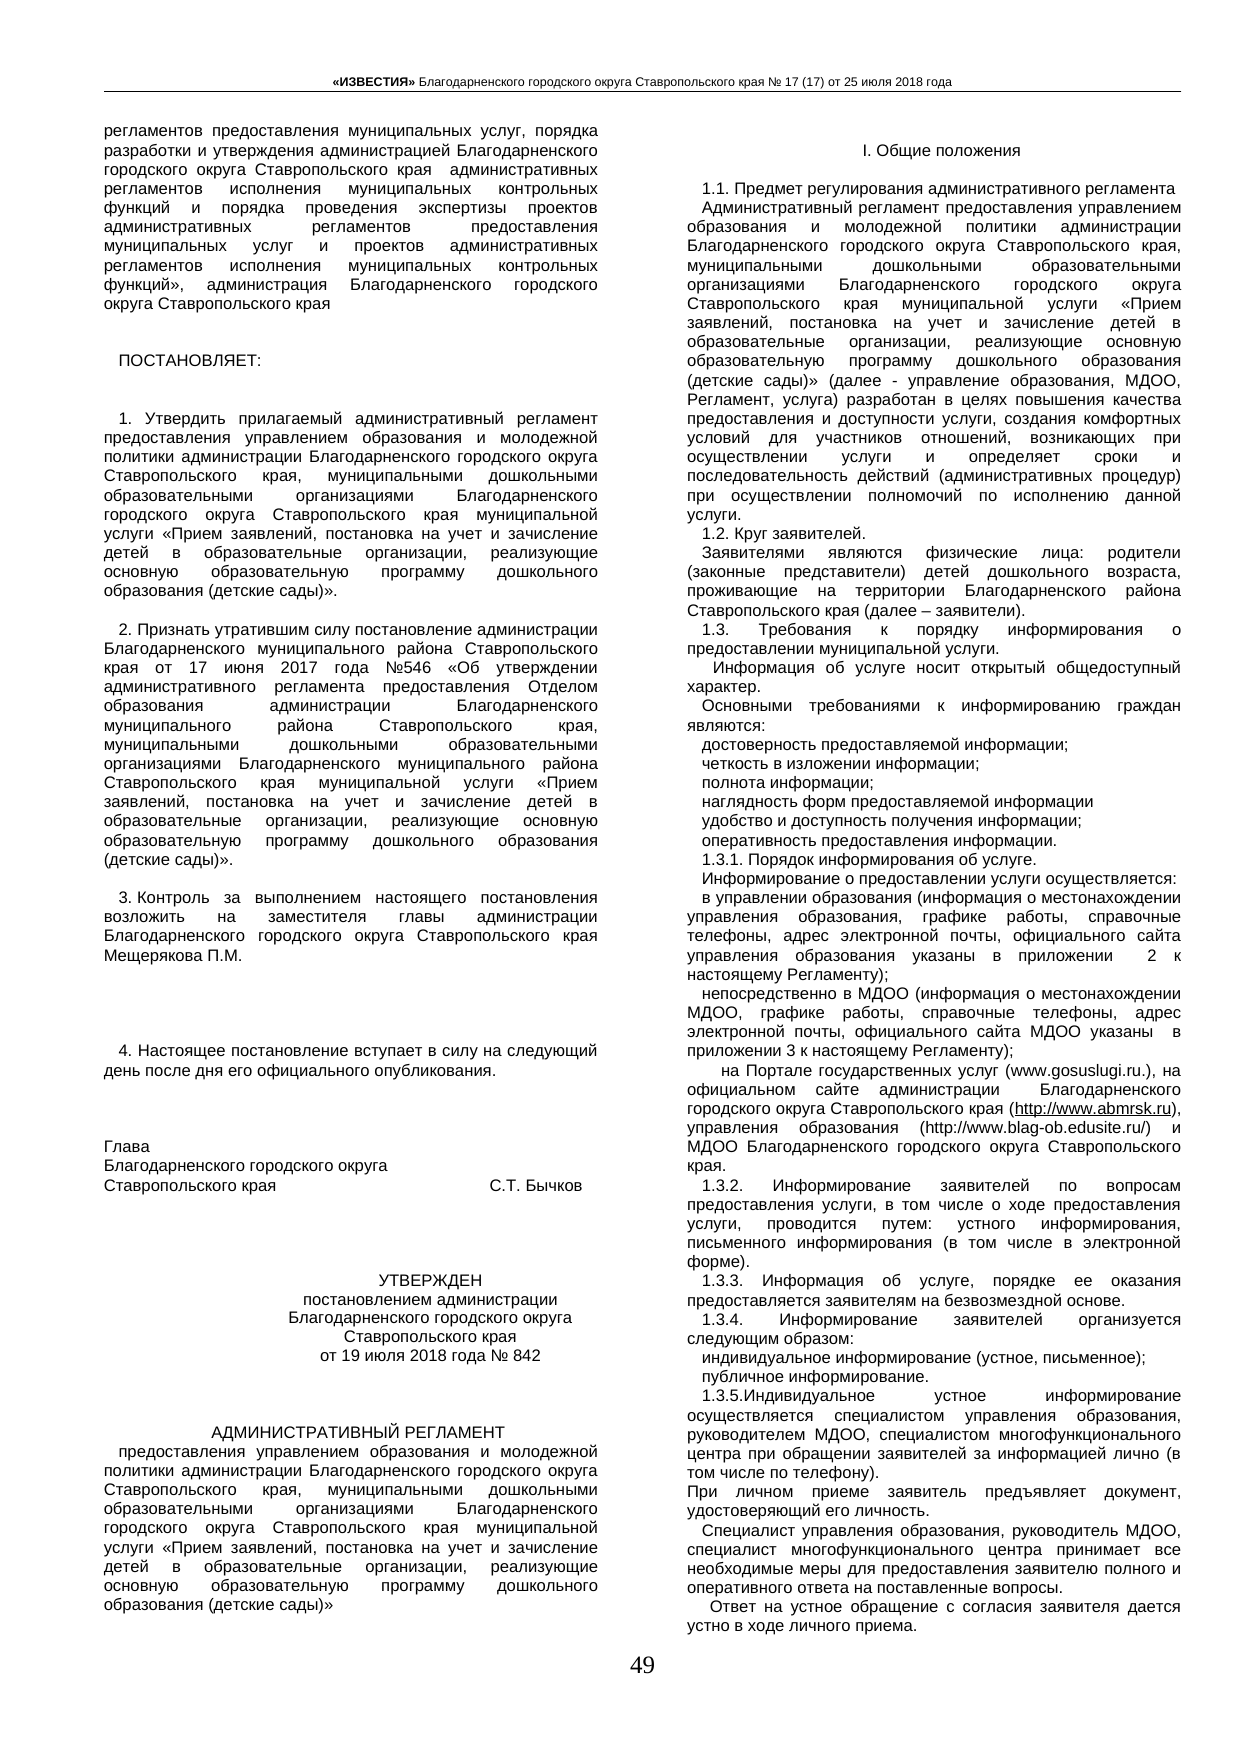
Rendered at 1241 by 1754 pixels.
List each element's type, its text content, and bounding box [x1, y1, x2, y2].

text 4. Настоящее постановление вступает в силу на следующий день после дня его официального опубликования. [103, 1041, 598, 1079]
text на Портале государственных услуг (www.gosuslugi.ru.), на официальном сайте администрации Благодарненского городского округа Ставропольского края (http://www.abmrsk.ru), управления образования (http://www.blag-ob.edusite.ru/) и МДОО Благодарненского городского округа Ставропольского края. [687, 1060, 1181, 1175]
text Заявителями являются физические лица: родители (законные представители) детей дошкольного возраста, проживающие на территории Благодарненского района Ставропольского края (далее – заявители). [687, 543, 1181, 619]
text в управлении образования (информация о местонахождении управления образования, графике работы, справочные телефоны, адрес электронной почты, официального сайта управления образования указаны в приложении 2 к настоящему Регламенту); [687, 888, 1181, 984]
text Специалист управления образования, руководитель МДОО, специалист многофункционального центра принимает все необходимые меры для предоставления заявителю полного и оперативного ответа на поставленные вопросы. [687, 1520, 1181, 1597]
text 2. Признать утратившим силу постановление администрации Благодарненского муниципального района Ставропольского края от 17 июня 2017 года №546 «Об утверждении административного регламента предоставления Отделом образования администрации Благодарненского муниципального района Ставропольского края, муниципальными дошкольными образовательными организациями Благодарненского муниципального района Ставропольского края муниципальной услуги «Прием заявлений, постановка на учет и зачисление детей в образовательные организации, реализующие основную образовательную программу дошкольного образования (детские сады)». [103, 619, 598, 869]
text 1.2. Круг заявителей. [687, 524, 1181, 543]
text наглядность форм предоставляемой информации [687, 792, 1181, 811]
text Административный регламент предоставления управлением образования и молодежной политики администрации Благодарненского городского округа Ставропольского края, муниципальными дошкольными образовательными организациями Благодарненского городского округа Ставропольского края муниципальной услуги «Прием заявлений, постановка на учет и зачисление детей в образовательные организации, реализующие основную образовательную программу дошкольного образования (детские сады)» (далее - управление образования, МДОО, Регламент, услуга) разработан в целях повышения качества предоставления и доступности услуги, создания комфортных условий для участников отношений, возникающих при осуществлении услуги и определяет сроки и последовательность действий (административных процедур) при осуществлении полномочий по исполнению данной услуги. [687, 198, 1181, 524]
text публичное информирование. [687, 1367, 1181, 1386]
text полнота информации; [687, 773, 1181, 792]
text Ответ на устное обращение с согласия заявителя дается устно в ходе личного приема. [687, 1597, 1181, 1635]
text Благодарненского городского округа [103, 1156, 598, 1175]
text Ставропольского края С.Т. Бычков [103, 1175, 598, 1194]
text Информирование о предоставлении услуги осуществляется: [687, 869, 1181, 888]
text 1.3.5.Индивидуальное устное информирование осуществляется специалистом управления образования, руководителем МДОО, специалистом многофункционального центра при обращении заявителей за информацией лично (в том числе по телефону). [687, 1386, 1181, 1482]
text Глава [103, 1137, 598, 1156]
text 1.1. Предмет регулирования административного регламента [687, 179, 1181, 198]
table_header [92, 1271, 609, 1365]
text I. Общие положения [687, 140, 1181, 159]
text 1.3.1. Порядок информирования об услуге. [687, 849, 1181, 869]
text непосредственно в МДОО (информация о местонахождении МДОО, графике работы, справочные телефоны, адрес электронной почты, официального сайта МДОО указаны в приложении 3 к настоящему Регламенту); [687, 984, 1181, 1060]
text оперативность предоставления информации. [687, 830, 1181, 849]
text АДМИНИСТРАТИВНЫЙ РЕГЛАМЕНТ [103, 1422, 598, 1442]
text предоставления управлением образования и молодежной политики администрации Благодарненского городского округа Ставропольского края, муниципальными дошкольными образовательными организациями Благодарненского городского округа Ставропольского края муниципальной услуги «Прием заявлений, постановка на учет и зачисление детей в образовательные организации, реализующие основную образовательную программу дошкольного образования (детские сады)» [103, 1442, 598, 1614]
text индивидуальное информирование (устное, письменное); [687, 1348, 1181, 1367]
text 1.3. Требования к порядку информирования о предоставлении муниципальной услуги. [687, 619, 1181, 658]
text четкость в изложении информации; [687, 754, 1181, 773]
text 1. Утвердить прилагаемый административный регламент предоставления управлением образования и молодежной политики администрации Благодарненского городского округа Ставропольского края, муниципальными дошкольными образовательными организациями Благодарненского городского округа Ставропольского края муниципальной услуги «Прием заявлений, постановка на учет и зачисление детей в образовательные организации, реализующие основную образовательную программу дошкольного образования (детские сады)». [103, 409, 598, 600]
text Информация об услуге носит открытый общедоступный характер. [687, 658, 1181, 696]
text удобство и доступность получения информации; [687, 811, 1181, 830]
text достоверность предоставляемой информации; [687, 734, 1181, 754]
text При личном приеме заявитель предъявляет документ, удостоверяющий его личность. [687, 1482, 1181, 1520]
text ПОСТАНОВЛЯЕТ: [103, 351, 598, 370]
text 3. Контроль за выполнением настоящего постановления возложить на заместителя главы администрации Благодарненского городского округа Ставропольского края Мещерякова П.М. [103, 888, 598, 964]
text 1.3.2. Информирование заявителей по вопросам предоставления услуги, в том числе о ходе предоставления услуги, проводится путем: устного информирования, письменного информирования (в том числе в электронной форме). [687, 1175, 1181, 1271]
text 1.3.3. Информация об услуге, порядке ее оказания предоставляется заявителям на безвозмездной основе. [687, 1271, 1181, 1309]
text Основными требованиями к информированию граждан являются: [687, 696, 1181, 734]
text 1.3.4. Информирование заявителей организуется следующим образом: [687, 1309, 1181, 1348]
